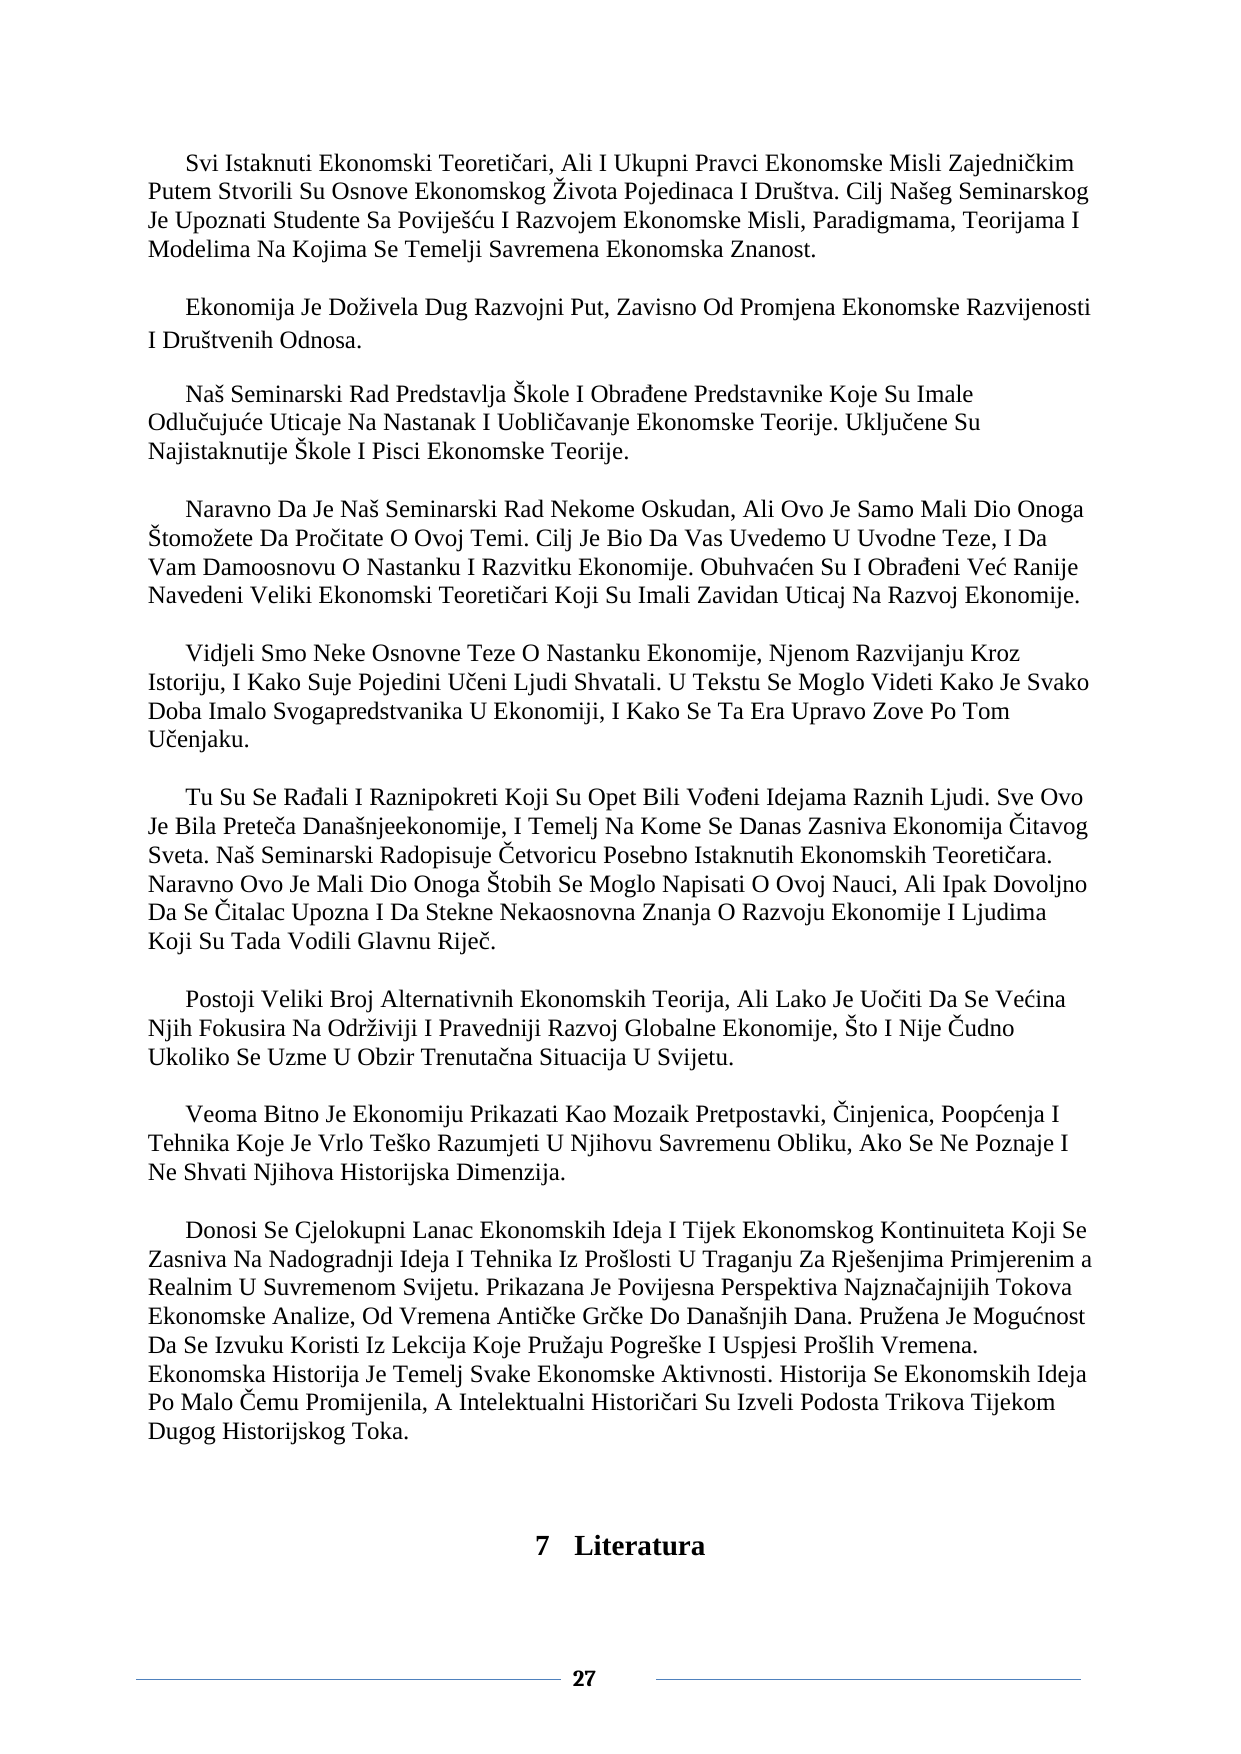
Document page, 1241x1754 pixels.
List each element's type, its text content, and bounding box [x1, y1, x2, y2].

list Literatura [148, 1528, 1093, 1561]
text Vidjeli Smo Neke Osnovne Teze O Nastanku Ekonomije, Njenom Razvijanju Kroz Istoriju, I Kako Suje Pojedini Učeni Ljudi Shvatali. U Tekstu Se Moglo Videti Kako Je Svako Doba Imalo Svogapredstvanika U Ekonomiji, I Kako Se Ta Era Upravo Zove Po Tom Učenjaku. [148, 638, 1093, 753]
text Postoji Veliki Broj Alternativnih Ekonomskih Teorija, Ali Lako Je Uočiti Da Se Većina Njih Fokusira Na Održiviji I Pravedniji Razvoj Globalne Ekonomije, Što I Nije Čudno Ukoliko Se Uzme U Obzir Trenutačna Situacija U Svijetu. [148, 984, 1093, 1070]
text Ekonomija Je Doživela Dug Razvojni Put, Zavisno Od Promjena Ekonomske Razvijenosti I Društvenih Odnosa. [148, 292, 1093, 353]
text Donosi Se Cjelokupni Lanac Ekonomskih Ideja I Tijek Ekonomskog Kontinuiteta Koji Se Zasniva Na Nadogradnji Ideja I Tehnika Iz Prošlosti U Traganju Za Rješenjima Primjerenim a Realnim U Suvremenom Svijetu. Prikazana Je Povijesna Perspektiva Najznačajnijih Tokova Ekonomske Analize, Od Vremena Antičke Grčke Do Današnjih Dana. Pružena Je Mogućnost Da Se Izvuku Koristi Iz Lekcija Koje Pružaju Pogreške I Uspjesi Prošlih Vremena. Ekonomska Historija Je Temelj Svake Ekonomske Aktivnosti. Historija Se Ekonomskih Ideja Po Malo Čemu Promijenila, A Intelektualni Historičari Su Izveli Podosta Trikova Tijekom Dugog Historijskog Toka. [148, 1215, 1093, 1445]
text Tu Su Se Rađali I Raznipokreti Koji Su Opet Bili Vođeni Idejama Raznih Ljudi. Sve Ovo Je Bila Preteča Današnjeekonomije, I Temelj Na Kome Se Danas Zasniva Ekonomija Čitavog Sveta. Naš Seminarski Radopisuje Četvoricu Posebno Istaknutih Ekonomskih Teoretičara. Naravno Ovo Je Mali Dio Onoga Štobih Se Moglo Napisati O Ovoj Nauci, Ali Ipak Dovoljno Da Se Čitalac Upozna I Da Stekne Nekaosnovna Znanja O Razvoju Ekonomije I Ljudima Koji Su Tada Vodili Glavnu Riječ. [148, 782, 1093, 955]
text Veoma Bitno Je Ekonomiju Prikazati Kao Mozaik Pretpostavki, Činjenica, Poopćenja I Tehnika Koje Je Vrlo Teško Razumjeti U Njihovu Savremenu Obliku, Ako Se Ne Poznaje I Ne Shvati Njihova Historijska Dimenzija. [148, 1099, 1093, 1186]
text Svi Istaknuti Ekonomski Teoretičari, Ali I Ukupni Pravci Ekonomske Misli Zajedničkim Putem Stvorili Su Osnove Ekonomskog Života Pojedinaca I Društva. Cilj Našeg Seminarskog Je Upoznati Studente Sa Poviješću I Razvojem Ekonomske Misli, Paradigmama, Teorijama I Modelima Na Kojima Se Temelji Savremena Ekonomska Znanost. [148, 148, 1093, 263]
text Naravno Da Je Naš Seminarski Rad Nekome Oskudan, Ali Ovo Je Samo Mali Dio Onoga Štomožete Da Pročitate O Ovoj Temi. Cilj Je Bio Da Vas Uvedemo U Uvodne Teze, I Da Vam Damoosnovu O Nastanku I Razvitku Ekonomije. Obuhvaćen Su I Obrađeni Već Ranije Navedeni Veliki Ekonomski Teoretičari Koji Su Imali Zavidan Uticaj Na Razvoj Ekonomije. [148, 494, 1093, 609]
text Naš Seminarski Rad Predstavlja Škole I Obrađene Predstavnike Koje Su Imale Odlučujuće Uticaje Na Nastanak I Uobličavanje Ekonomske Teorije. Uključene Su Najistaknutije Škole I Pisci Ekonomske Teorije. [148, 379, 1093, 465]
